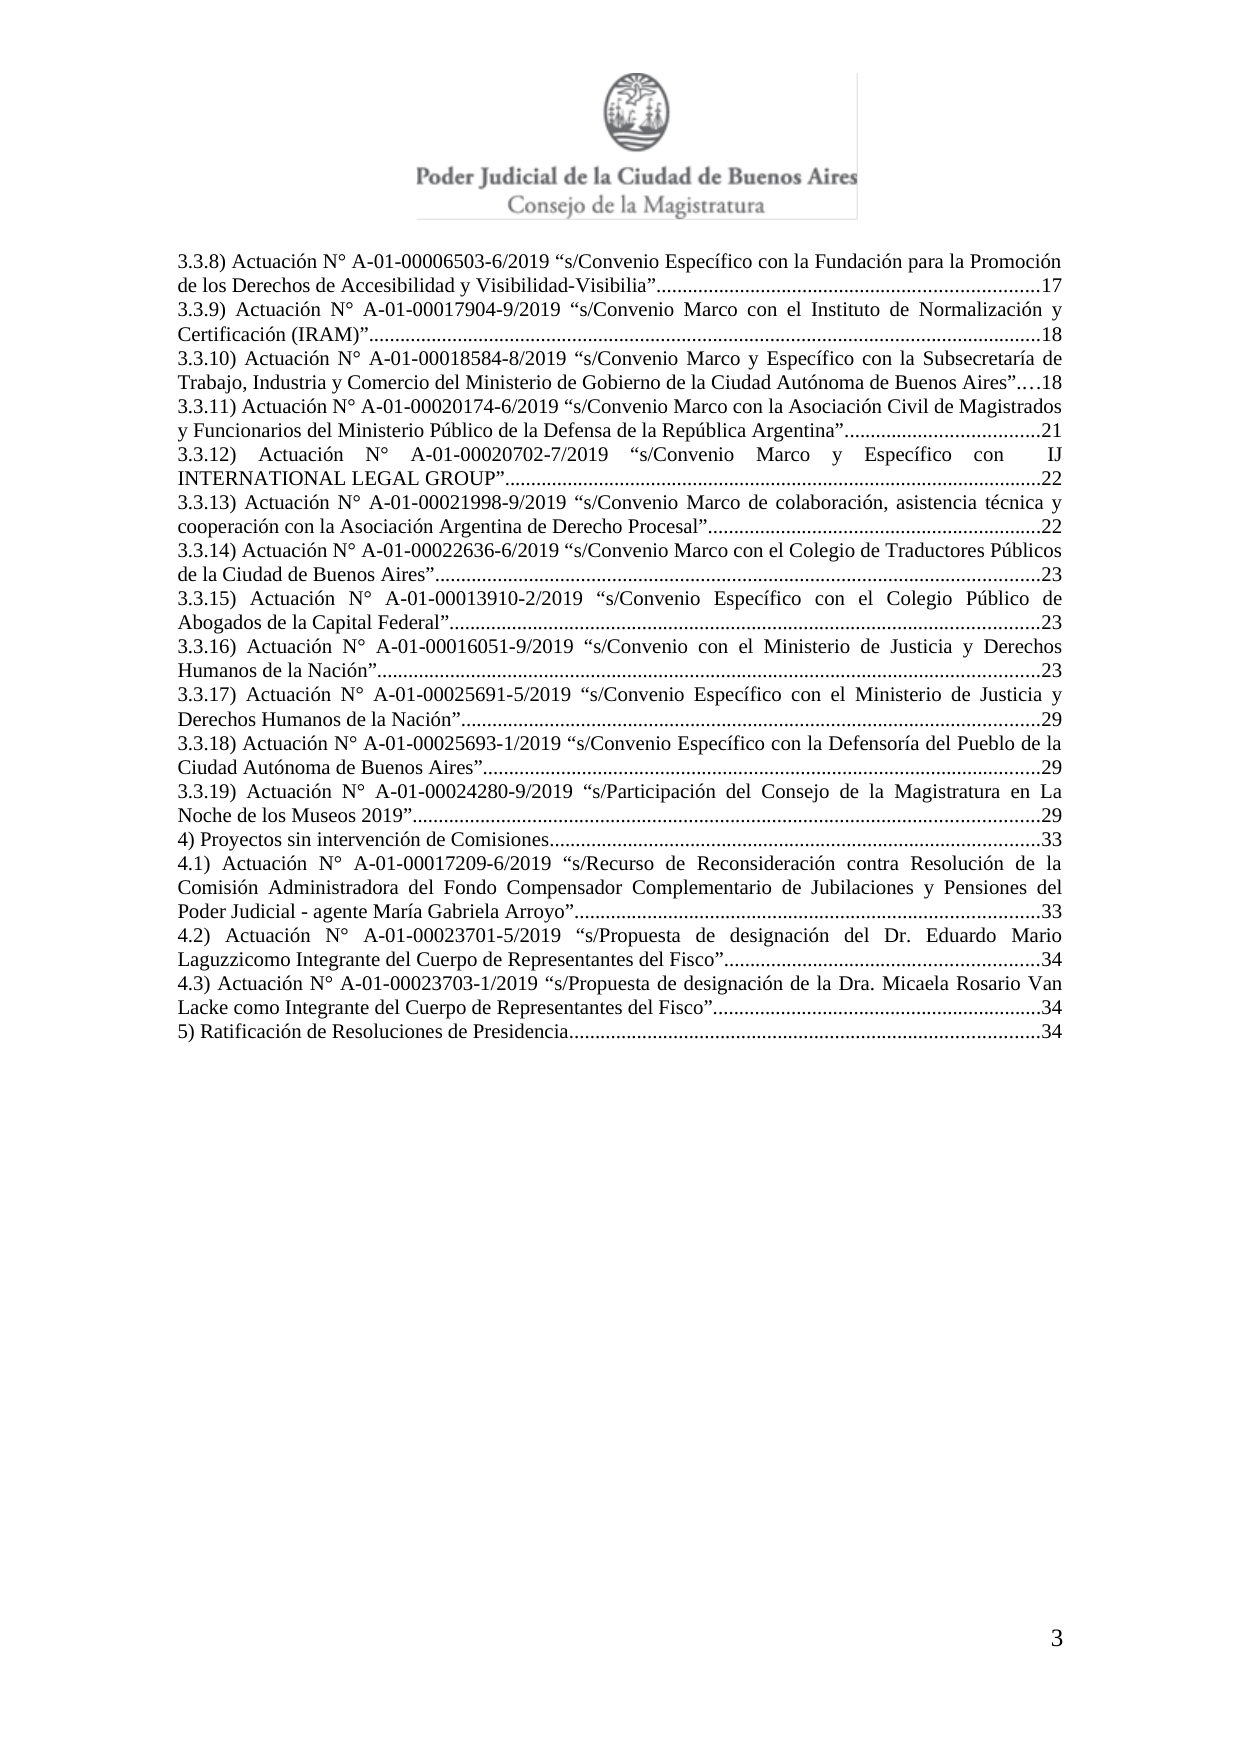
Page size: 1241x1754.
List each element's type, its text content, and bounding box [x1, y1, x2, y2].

text 3.3.10) Actuación N° A-01-00018584-8/2019 “s/Convenio Marco y Específico con la Subsecretaría de Trabajo, Industria y Comercio del Ministerio de Gobierno de la Ciudad Autónoma de Buenos Aires”. 18 [177, 346, 1063, 394]
text 3.3.15) Actuación N° A-01-00013910-2/2019 “s/Convenio Específico con el Colegio Público de Abogados de la Capital Federal”. 23 [177, 586, 1063, 634]
text 3.3.16) Actuación N° A-01-00016051-9/2019 “s/Convenio con el Ministerio de Justicia y Derechos Humanos de la Nación”. 23 [177, 634, 1063, 682]
text 3.3.9) Actuación N° A-01-00017904-9/2019 “s/Convenio Marco con el Instituto de Normalización y Certificación (IRAM)”. 18 [177, 297, 1063, 346]
text 3.3.19) Actuación N° A-01-00024280-9/2019 “s/Participación del Consejo de la Magistratura en La Noche de los Museos 2019”. 29 [177, 779, 1063, 827]
text 3.3.11) Actuación N° A-01-00020174-6/2019 “s/Convenio Marco con la Asociación Civil de Magistrados y Funcionarios del Ministerio Público de la Defensa de la República Argentina”. 21 [177, 394, 1063, 442]
picture [416, 73, 859, 221]
text 3.3.8) Actuación N° A-01-00006503-6/2019 “s/Convenio Específico con la Fundación para la Promoción de los Derechos de Accesibilidad y Visibilidad-Visibilia”. 17 [177, 249, 1063, 297]
text 4.1) Actuación N° A-01-00017209-6/2019 “s/Recurso de Reconsideración contra Resolución de la Comisión Administradora del Fondo Compensador Complementario de Jubilaciones y Pensiones del Poder Judicial - agente María Gabriela Arroyo”. 33 [177, 851, 1063, 923]
text 3.3.12) Actuación N° A-01-00020702-7/2019 “s/Convenio Marco y Específico con IJ INTERNATIONAL LEGAL GROUP”. 22 [177, 442, 1063, 490]
text 4.3) Actuación N° A-01-00023703-1/2019 “s/Propuesta de designación de la Dra. Micaela Rosario Van Lacke como Integrante del Cuerpo de Representantes del Fisco”. 34 [177, 971, 1063, 1019]
text 4) Proyectos sin intervención de Comisiones 33 [177, 827, 1063, 851]
text 5) Ratificación de Resoluciones de Presidencia. 34 [177, 1019, 1063, 1043]
text 3.3.14) Actuación N° A-01-00022636-6/2019 “s/Convenio Marco con el Colegio de Traductores Públicos de la Ciudad de Buenos Aires”. 23 [177, 538, 1063, 586]
text 3.3.17) Actuación N° A-01-00025691-5/2019 “s/Convenio Específico con el Ministerio de Justicia y Derechos Humanos de la Nación”. 29 [177, 682, 1063, 731]
text 3.3.18) Actuación N° A-01-00025693-1/2019 “s/Convenio Específico con la Defensoría del Pueblo de la Ciudad Autónoma de Buenos Aires”. 29 [177, 731, 1063, 779]
text 4.2) Actuación N° A-01-00023701-5/2019 “s/Propuesta de designación del Dr. Eduardo Mario Laguzzicomo Integrante del Cuerpo de Representantes del Fisco”. 34 [177, 923, 1063, 971]
text 3.3.13) Actuación N° A-01-00021998-9/2019 “s/Convenio Marco de colaboración, asistencia técnica y cooperación con la Asociación Argentina de Derecho Procesal”. 22 [177, 490, 1063, 538]
